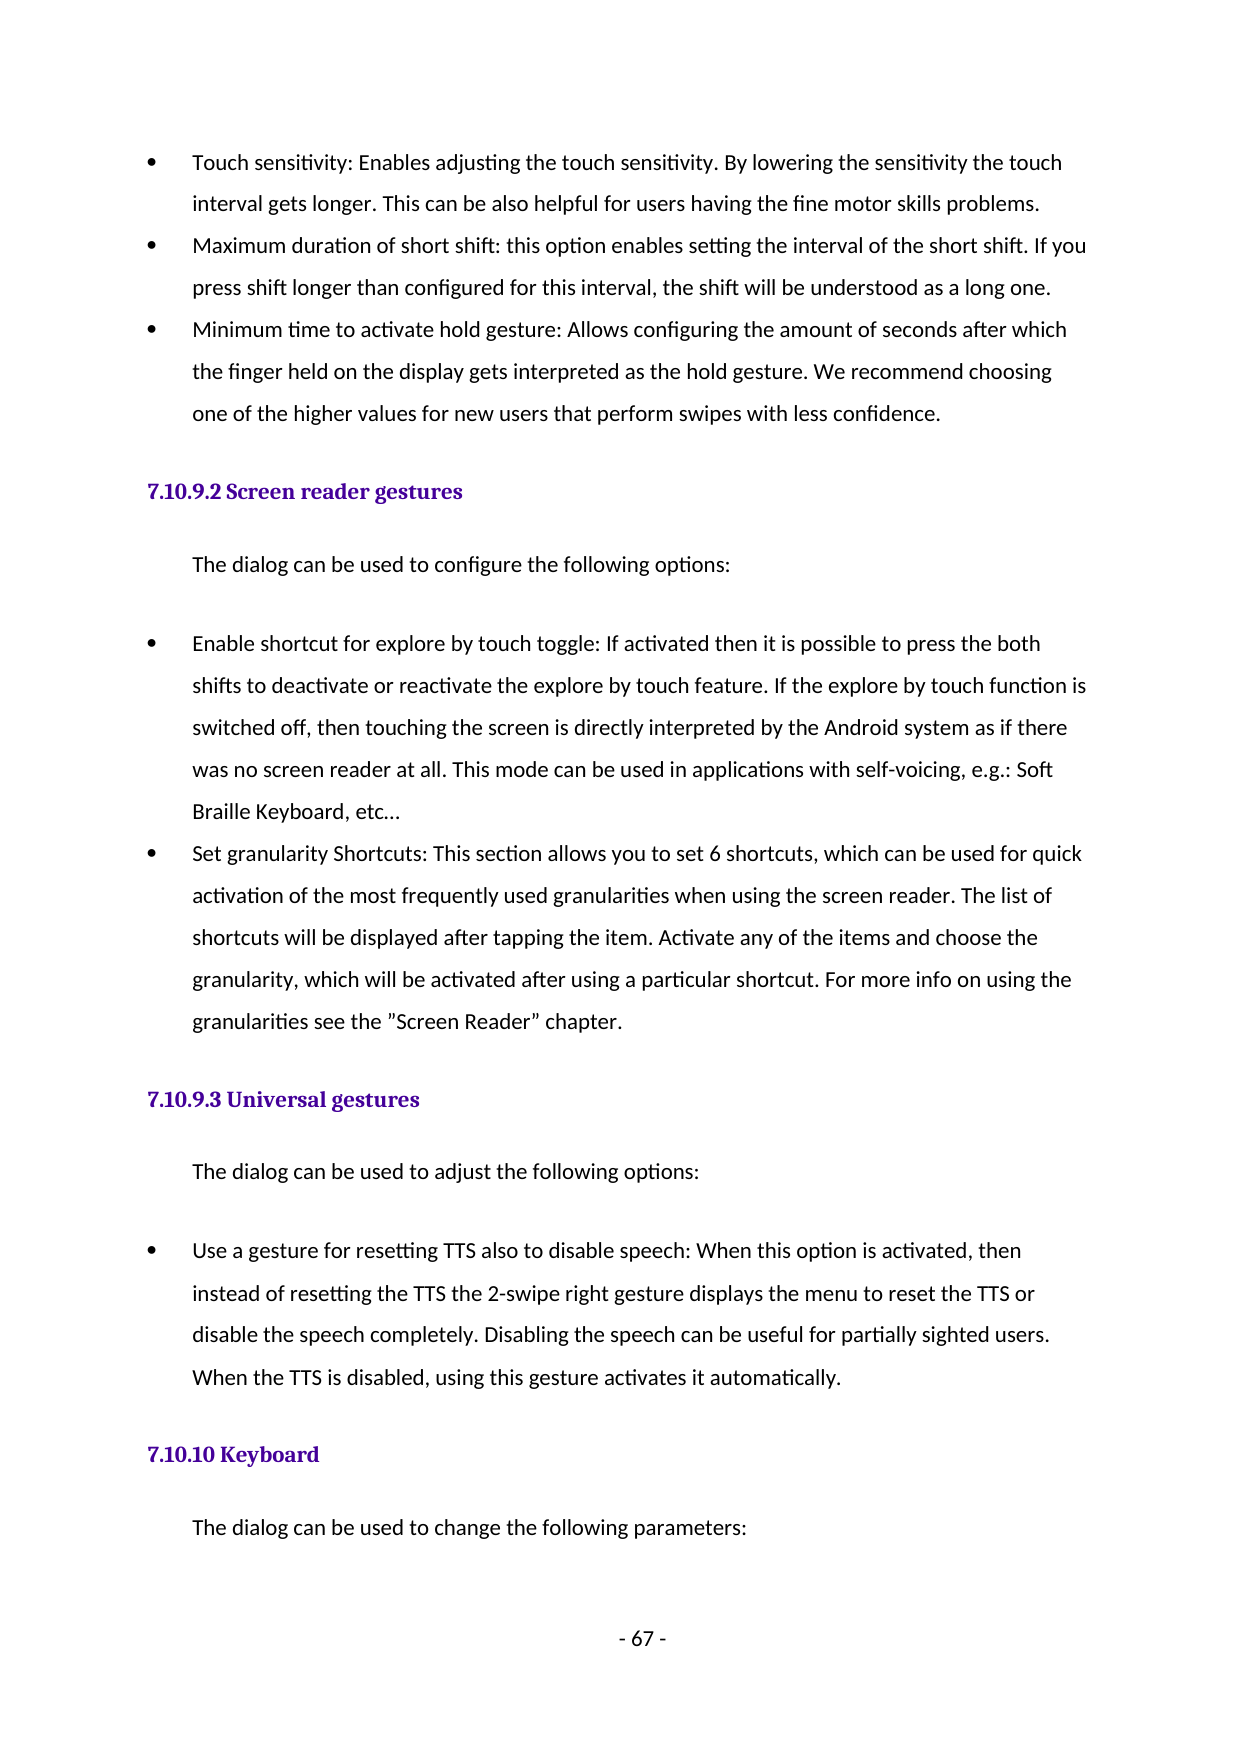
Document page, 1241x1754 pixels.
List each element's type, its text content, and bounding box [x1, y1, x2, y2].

list Maximum duration of short shift: this option enables setting the interval of the short shift. If you press shift longer than configured for this interval, the shift will be understood as a long one. [148, 232, 1093, 302]
text The dialog can be used to change the following parameters: [148, 1513, 1093, 1541]
subtitle Keyboard [148, 1442, 1093, 1468]
subtitle Universal gestures [148, 1086, 1093, 1113]
list Touch sensitivity: Enables adjusting the touch sensitivity. By lowering the sensitivity the touch interval gets longer. This can be also helpful for users having the fine motor skills problems. [148, 148, 1093, 218]
list Set granularity Shortcuts: This section allows you to set 6 shortcuts, which can be used for quick activation of the most frequently used granularities when using the screen reader. The list of shortcuts will be displayed after tapping the item. Activate any of the items and choose the granularity, which will be activated after using a particular shortcut. For more info on using the granularities see the ”Screen Reader” chapter. [148, 839, 1093, 1035]
list Enable shortcut for explore by touch toggle: If activated then it is possible to press the both shifts to deactivate or reactivate the explore by touch feature. If the explore by touch function is switched off, then touching the screen is directly interpreted by the Android system as if there was no screen reader at all. This mode can be used in applications with self-voicing, e.g.: Soft Braille Keyboard, etc… [148, 629, 1093, 825]
text The dialog can be used to configure the following options: [148, 550, 1093, 578]
text The dialog can be used to adjust the following options: [148, 1157, 1093, 1185]
list Use a gesture for resetting TTS also to disable speech: When this option is activated, then instead of resetting the TTS the 2-swipe right gesture displays the menu to reset the TTS or disable the speech completely. Disabling the speech can be useful for partially sighted users. When the TTS is disabled, using this gesture activates it automatically. [148, 1237, 1093, 1391]
list Minimum time to activate hold gesture: Allows configuring the amount of seconds after which the finger held on the display gets interpreted as the hold gesture. We recommend choosing one of the higher values for new users that perform swipes with less confidence. [148, 316, 1093, 427]
subtitle Screen reader gestures [148, 479, 1093, 505]
